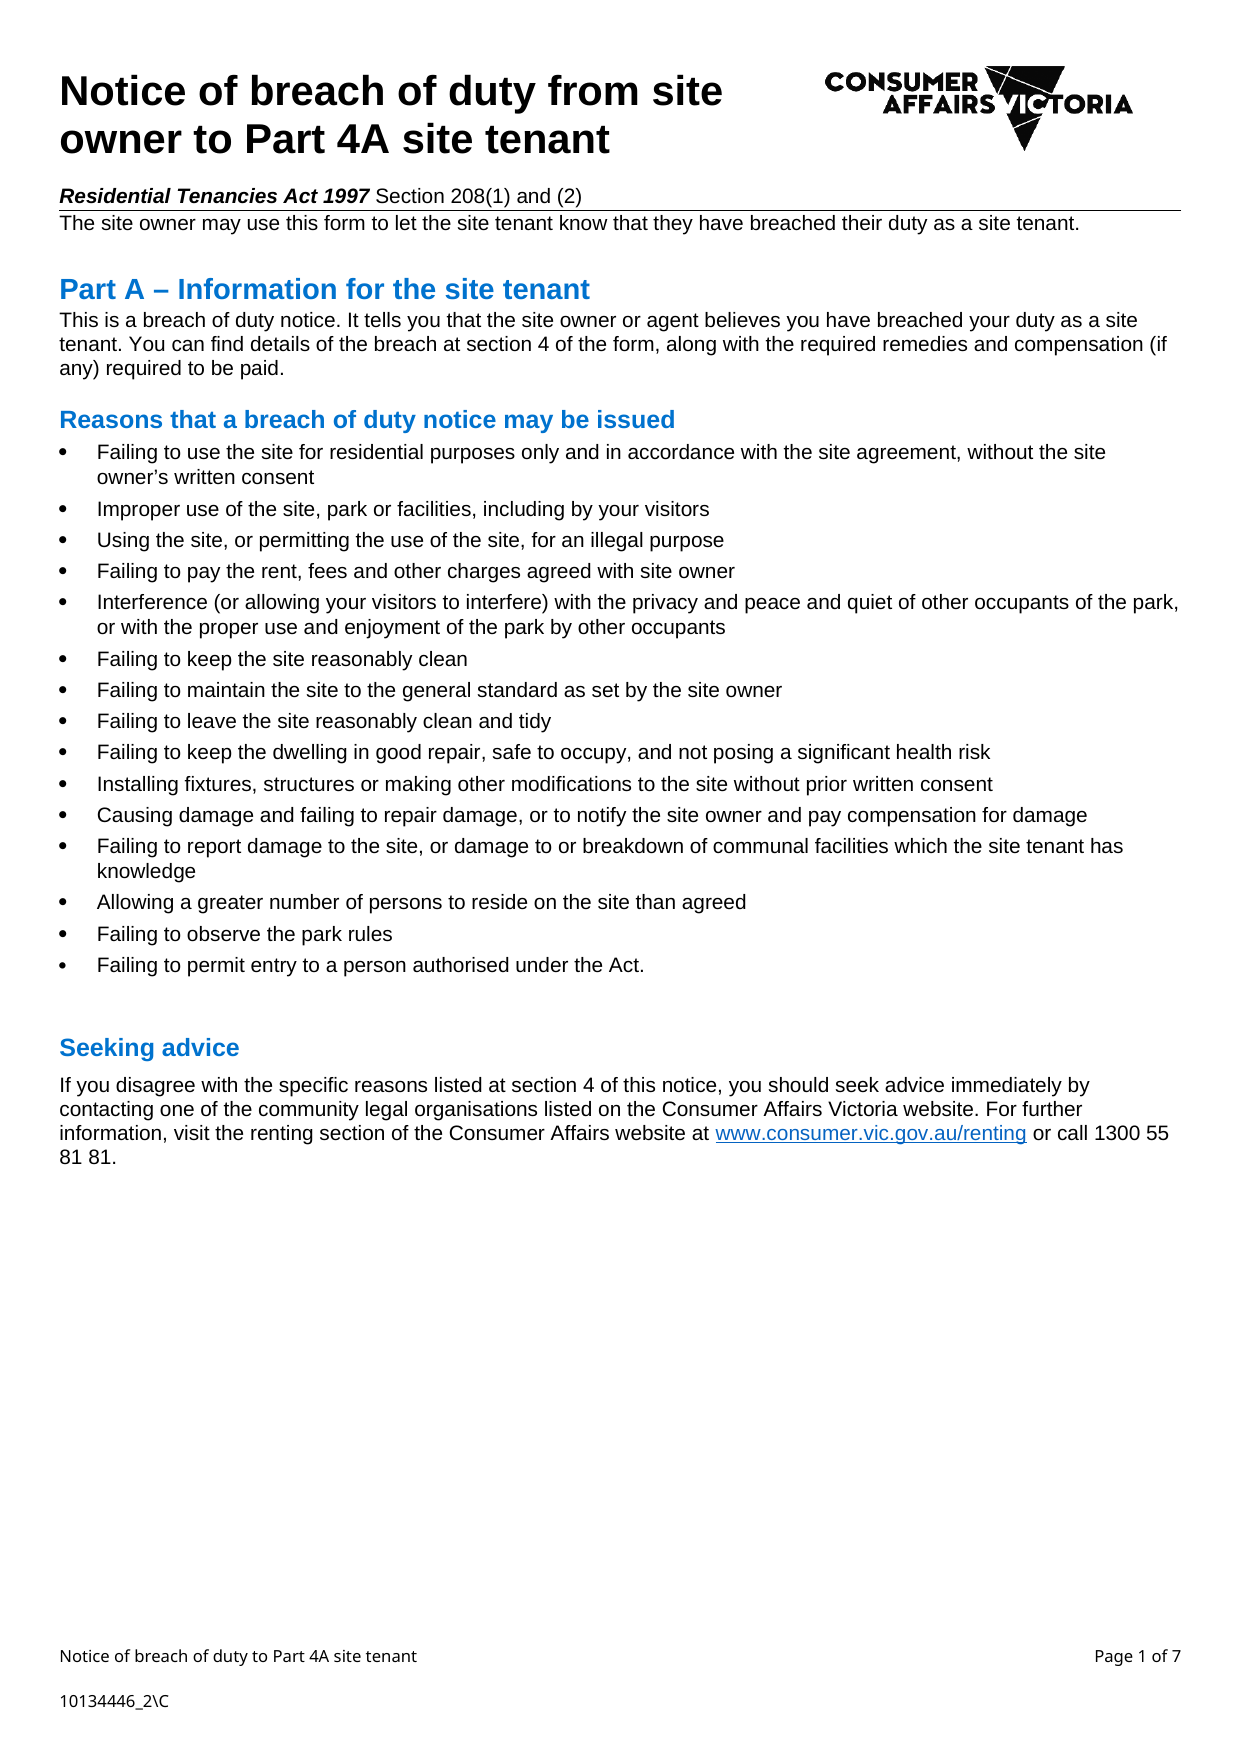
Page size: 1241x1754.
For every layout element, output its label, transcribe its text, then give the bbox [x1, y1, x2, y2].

text Reasons that a breach of duty notice may be issued [59, 405, 1181, 433]
picture [825, 66, 1133, 151]
list Failing to leave the site reasonably clean and tidy [59, 708, 1181, 733]
text Seeking advice [59, 1033, 1181, 1062]
list Failing to pay the rent, fees and other charges agreed with site owner [59, 558, 1181, 583]
list Interference (or allowing your visitors to interfere) with the privacy and peace and quiet of other occupants of the park, or with the proper use and enjoyment of the park by other occupants [59, 590, 1181, 640]
list Improper use of the site, park or facilities, including by your visitors [59, 496, 1181, 521]
list Using the site, or permitting the use of the site, for an illegal purpose [59, 527, 1181, 552]
list Failing to keep the site reasonably clean [59, 646, 1181, 671]
list Installing fixtures, structures or making other modifications to the site without prior written consent [59, 771, 1181, 796]
list Allowing a greater number of persons to reside on the site than agreed [59, 890, 1181, 915]
table_header Notice of breach of duty from site owner to Part 4A site tenant [59, 66, 826, 184]
list Failing to permit entry to a person authorised under the Act. [59, 952, 1181, 977]
list Failing to use the site for residential purposes only and in accordance with the site agreement, without the site owner’s written consent [59, 440, 1181, 490]
list Failing to observe the park rules [59, 921, 1181, 946]
list Failing to report damage to the site, or damage to or breakdown of communal facilities which the site tenant has knowledge [59, 833, 1181, 883]
text This is a breach of duty notice. It tells you that the site owner or agent believes you have breached your duty as a site tenant. You can find details of the breach at section 4 of the form, along with the required remedies and compensation (if any) required to be paid. [59, 308, 1181, 380]
list Failing to keep the dwelling in good repair, safe to occupy, and not posing a significant health risk [59, 740, 1181, 765]
text If you disagree with the specific reasons listed at section 4 of this notice, you should seek advice immediately by contacting one of the community legal organisations listed on the Consumer Affairs Victoria website. For further information, visit the renting section of the Consumer Affairs website at www.consumer.vic.gov.au/renting or call 1300 55 81 81. [59, 1073, 1181, 1168]
list Failing to maintain the site to the general standard as set by the site owner [59, 677, 1181, 702]
text Part A – Information for the site tenant [59, 272, 1181, 306]
text Residential Tenancies Act 1997 Section 208(1) and (2) [59, 184, 1181, 210]
table_header [826, 66, 1149, 184]
list Causing damage and failing to repair damage, or to notify the site owner and pay compensation for damage [59, 802, 1181, 827]
subtitle The site owner may use this form to let the site tenant know that they have breached their duty as a site tenant. [59, 211, 1181, 235]
